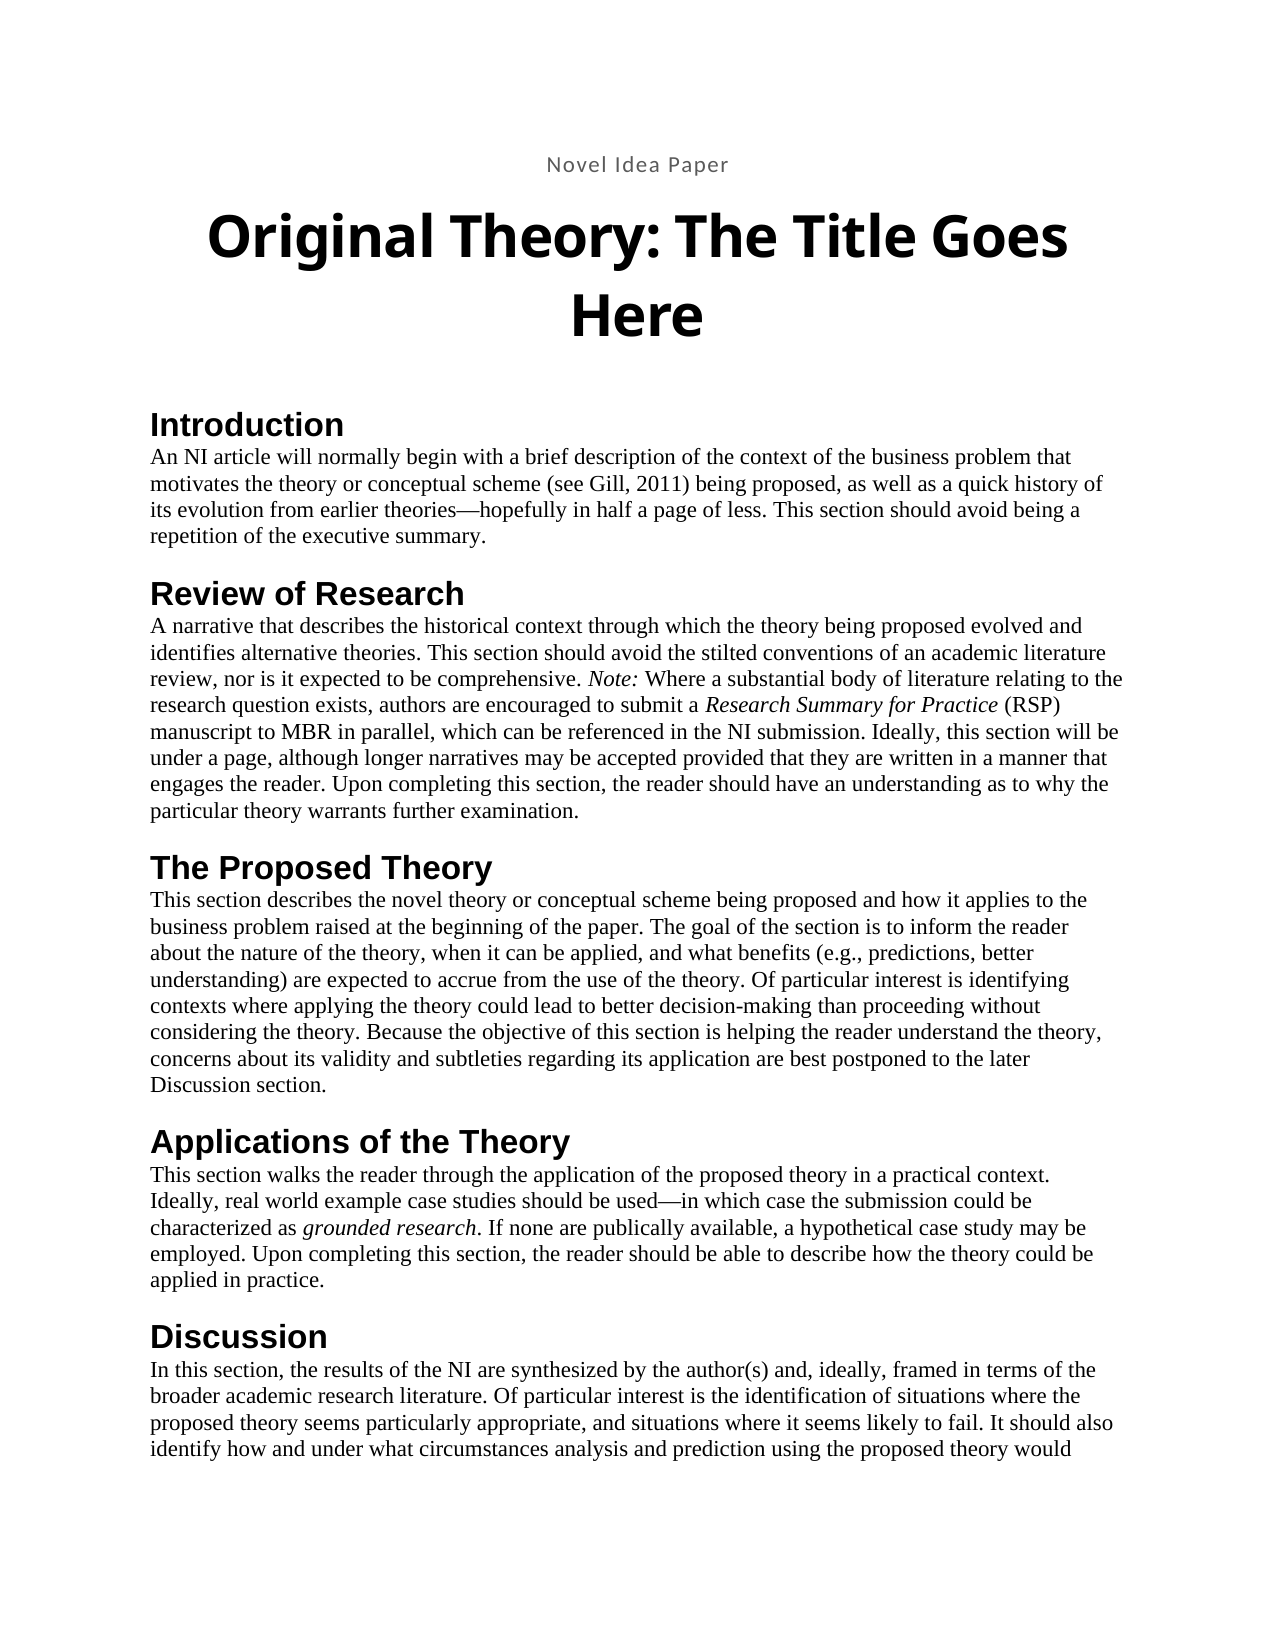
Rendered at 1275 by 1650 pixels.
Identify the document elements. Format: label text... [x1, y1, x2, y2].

text This section describes the novel theory or conceptual scheme being proposed and how it applies to the business problem raised at the beginning of the paper. The goal of the section is to inform the reader about the nature of the theory, when it can be applied, and what benefits (e.g., predictions, better understanding) are expected to accrue from the use of the theory. Of particular interest is identifying contexts where applying the theory could lead to better decision-making than proceeding without considering the theory. Because the objective of this section is helping the reader understand the theory, concerns about its validity and subtleties regarding its application are best postponed to the later Discussion section. [150, 887, 1125, 1097]
subtitle Introduction [150, 405, 1125, 443]
subtitle Applications of the Theory [150, 1122, 1125, 1161]
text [150, 1356, 1125, 1461]
text An NI article will normally begin with a brief description of the context of the business problem that motivates the theory or conceptual scheme (see Gill, 2011) being proposed, as well as a quick history of its evolution from earlier theories—hopefully in half a page of less. This section should avoid being a repetition of the executive summary. [150, 443, 1125, 549]
subtitle The Proposed Theory [150, 848, 1125, 887]
subtitle Review of Research [150, 574, 1125, 612]
subtitle Discussion [150, 1318, 1125, 1356]
text This section walks the reader through the application of the proposed theory in a practical context. Ideally, real world example case studies should be used—in which case the submission could be characterized as grounded research. If none are publically available, a hypothetical case study may be employed. Upon completing this section, the reader should be able to describe how the theory could be applied in practice. [150, 1161, 1125, 1293]
subtitle Novel Idea Paper [150, 150, 1125, 178]
text A narrative that describes the historical context through which the theory being proposed evolved and identifies alternative theories. This section should avoid the stilted conventions of an academic literature review, nor is it expected to be comprehensive. Note: Where a substantial body of literature relating to the research question exists, authors are encouraged to submit a Research Summary for Practice (RSP) manuscript to MBR in parallel, which can be referenced in the NI submission. Ideally, this section will be under a page, although longer narratives may be accepted provided that they are written in a manner that engages the reader. Upon completing this section, the reader should have an understanding as to why the particular theory warrants further examination. [150, 612, 1125, 823]
title Original Theory: The Title Goes Here [150, 195, 1125, 354]
